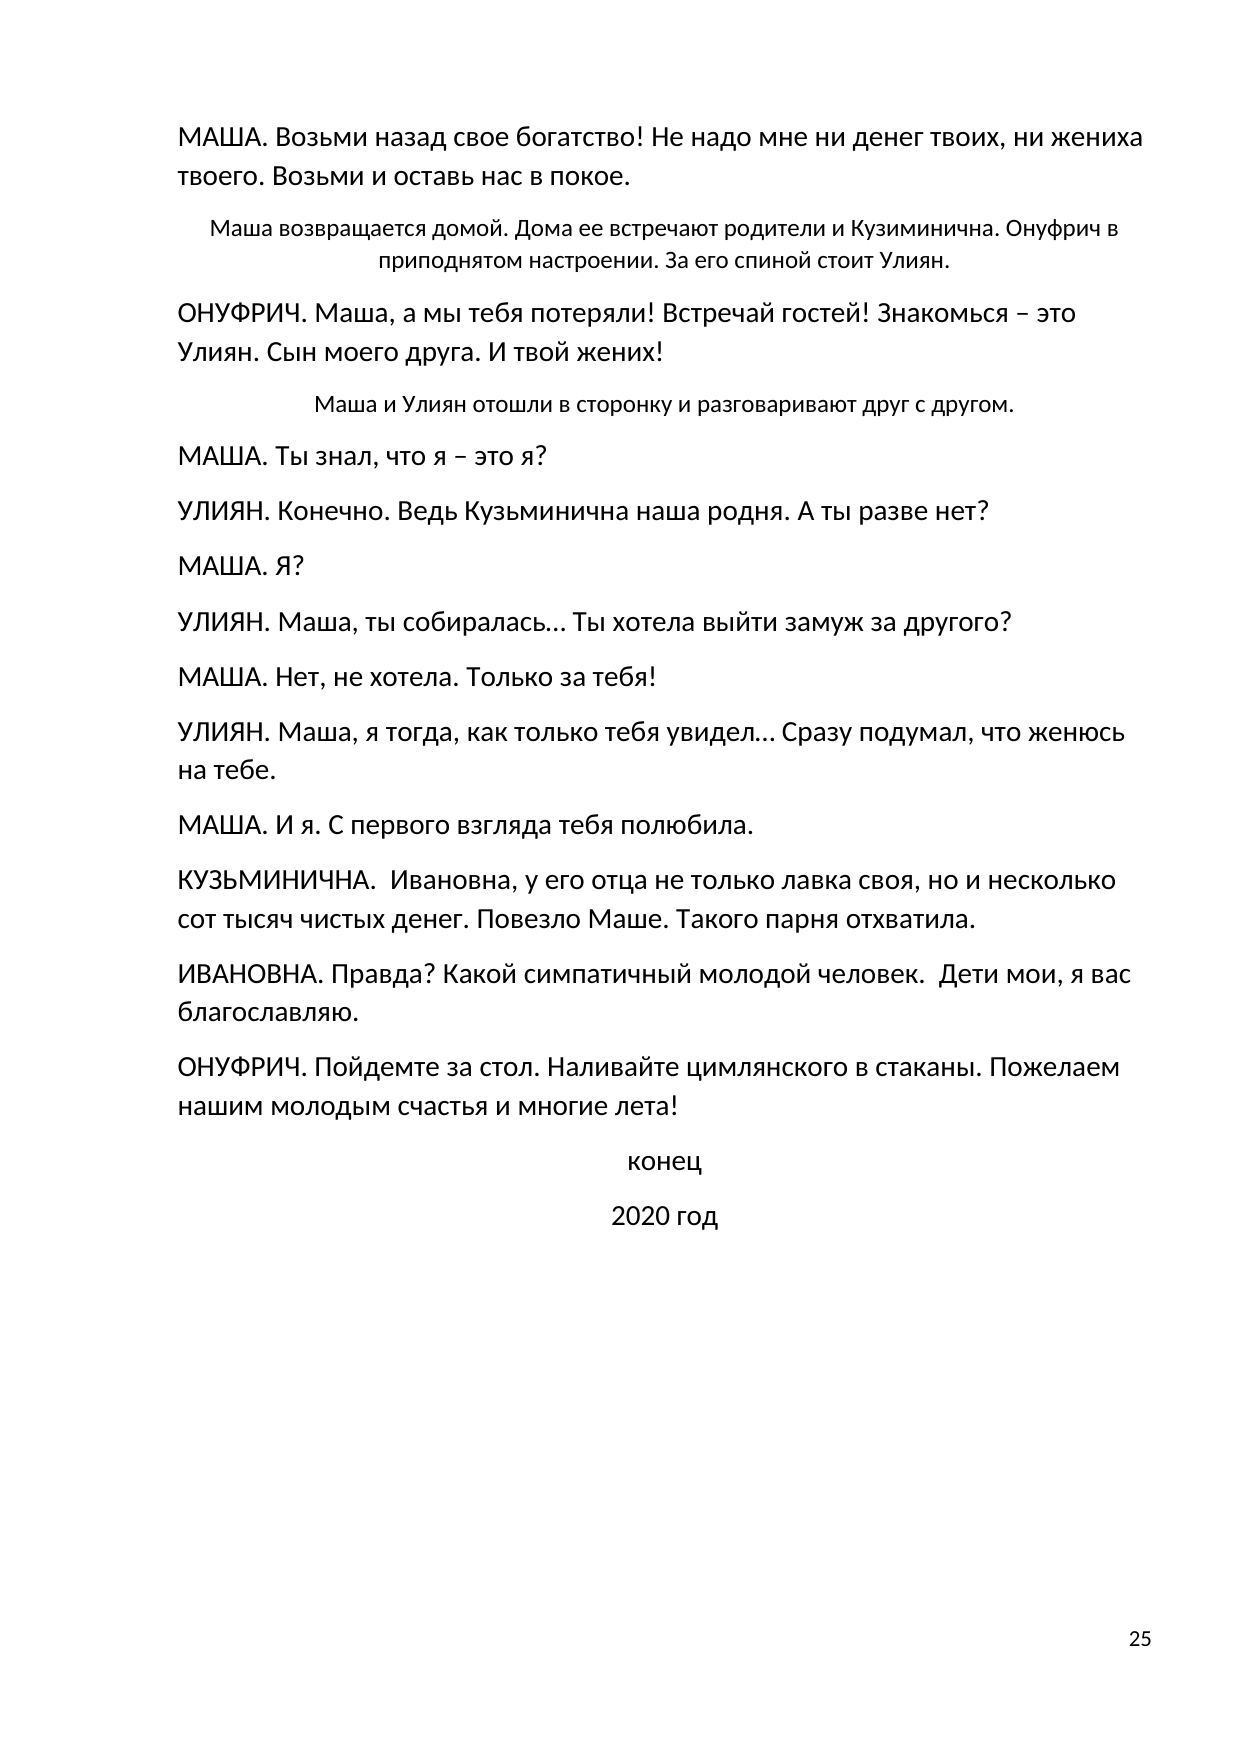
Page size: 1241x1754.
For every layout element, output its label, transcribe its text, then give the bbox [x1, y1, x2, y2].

text МАША. Нет, не хотела. Только за тебя! [177, 658, 1152, 693]
text УЛИЯН. Маша, я тогда, как только тебя увидел… Сразу подумал, что женюсь на тебе. [177, 713, 1152, 787]
text КУЗЬМИНИЧНА. Ивановна, у его отца не только лавка своя, но и несколько сот тысяч чистых денег. Повезло Маше. Такого парня отхватила. [177, 861, 1152, 936]
text ОНУФРИЧ. Маша, а мы тебя потеряли! Встречай гостей! Знакомься – это Улиян. Сын моего друга. И твой жених! [177, 294, 1152, 368]
text ИВАНОВНА. Правда? Какой симпатичный молодой человек. Дети мои, я вас благославляю. [177, 955, 1152, 1029]
text Маша возвращается домой. Дома ее встречают родители и Кузиминична. Онуфрич в приподнятом настроении. За его спиной стоит Улиян. [177, 212, 1152, 275]
text конец [177, 1142, 1152, 1178]
text МАША. Ты знал, что я – это я? [177, 437, 1152, 473]
text УЛИЯН. Конечно. Ведь Кузьминична наша родня. А ты разве нет? [177, 492, 1152, 528]
text МАША. И я. С первого взгляда тебя полюбила. [177, 806, 1152, 842]
text 2020 год [177, 1197, 1152, 1233]
text ОНУФРИЧ. Пойдемте за стол. Наливайте цимлянского в стаканы. Пожелаем нашим молодым счастья и многие лета! [177, 1048, 1152, 1123]
text УЛИЯН. Маша, ты собиралась… Ты хотела выйти замуж за другого? [177, 603, 1152, 638]
text Маша и Улиян отошли в сторонку и разговаривают друг с другом. [177, 388, 1152, 418]
text МАША. Возьми назад свое богатство! Не надо мне ни денег твоих, ни жениха твоего. Возьми и оставь нас в покое. [177, 118, 1152, 192]
text МАША. Я? [177, 547, 1152, 583]
